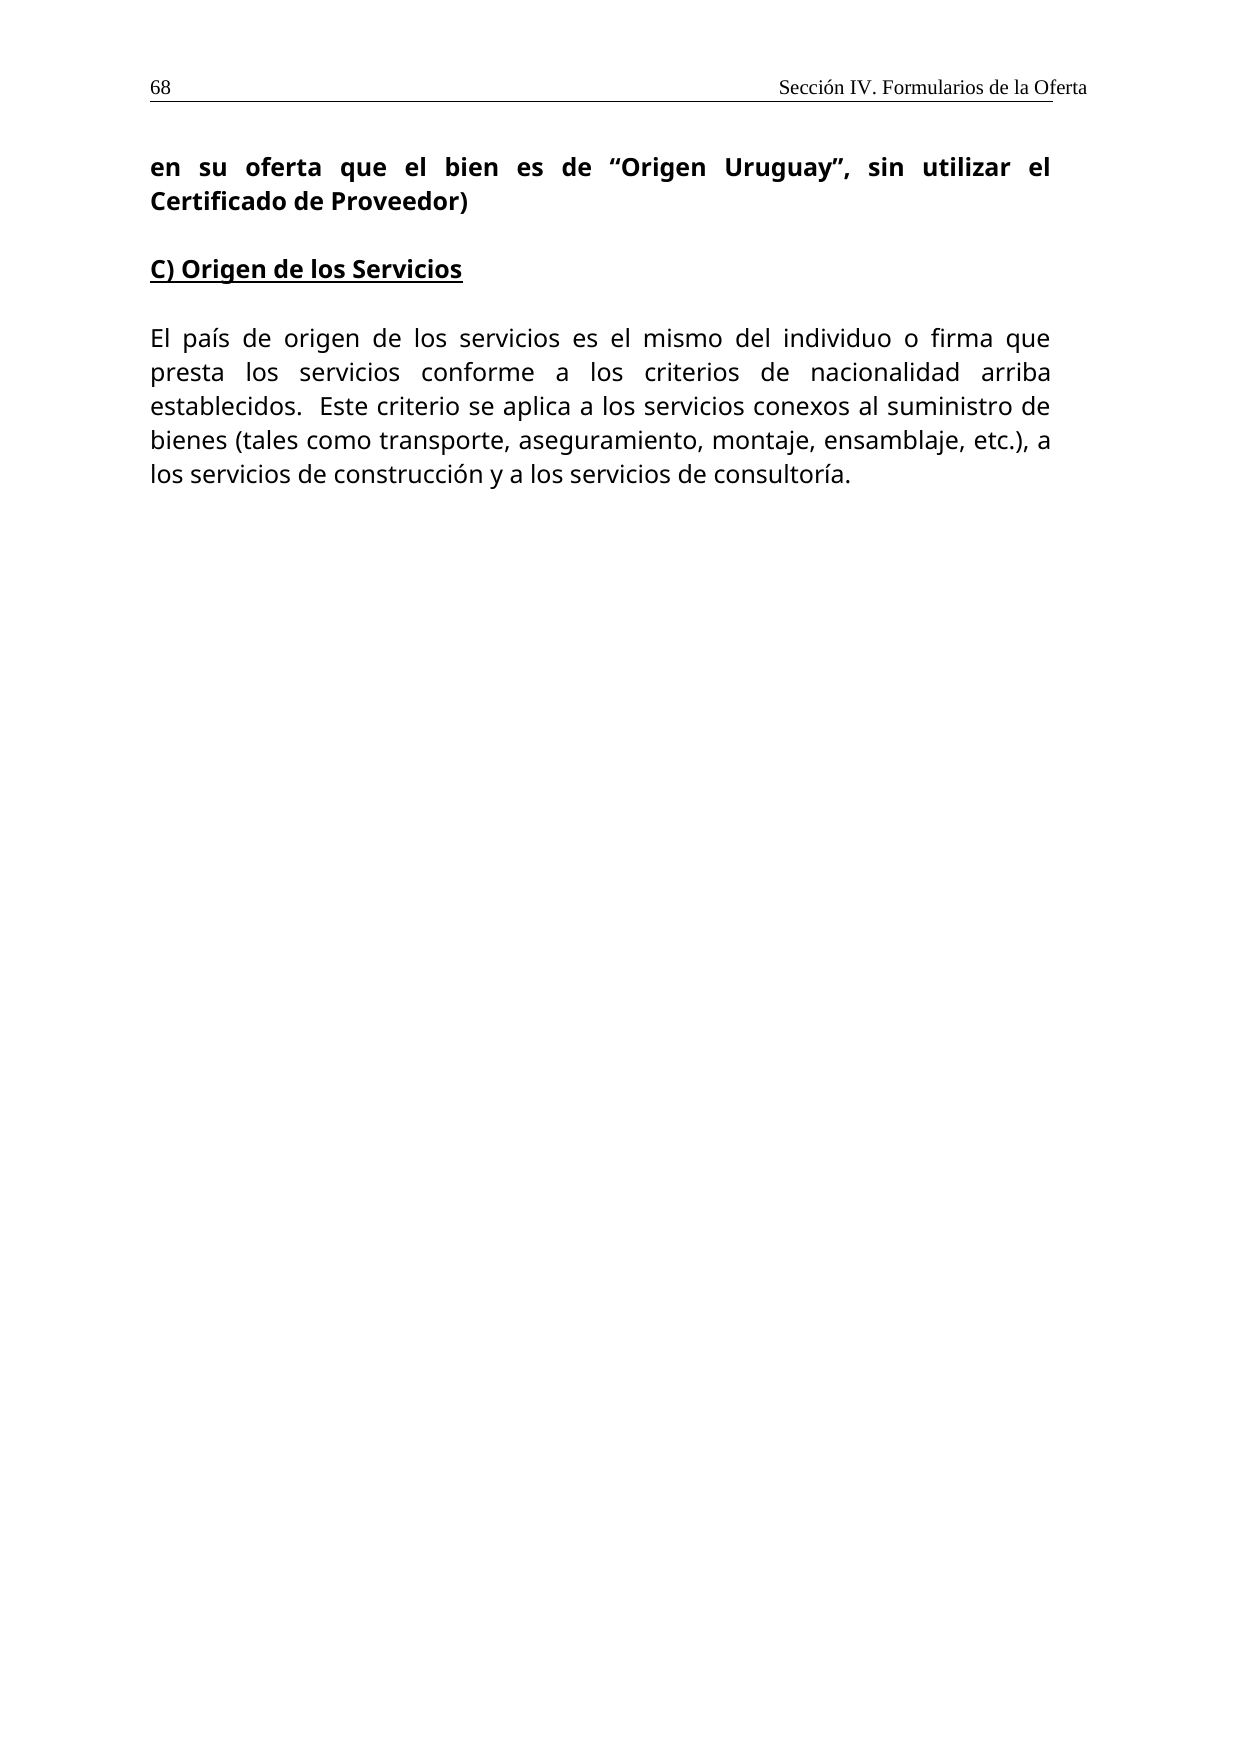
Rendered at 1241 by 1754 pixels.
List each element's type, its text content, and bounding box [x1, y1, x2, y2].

text C) Origen de los Servicios [150, 252, 1053, 286]
text El país de origen de los servicios es el mismo del individuo o firma que presta los servicios conforme a los criterios de nacionalidad arriba establecidos. Este criterio se aplica a los servicios conexos al suministro de bienes (tales como transporte, aseguramiento, montaje, ensamblaje, etc.), a los servicios de construcción y a los servicios de consultoría. [150, 320, 1053, 491]
